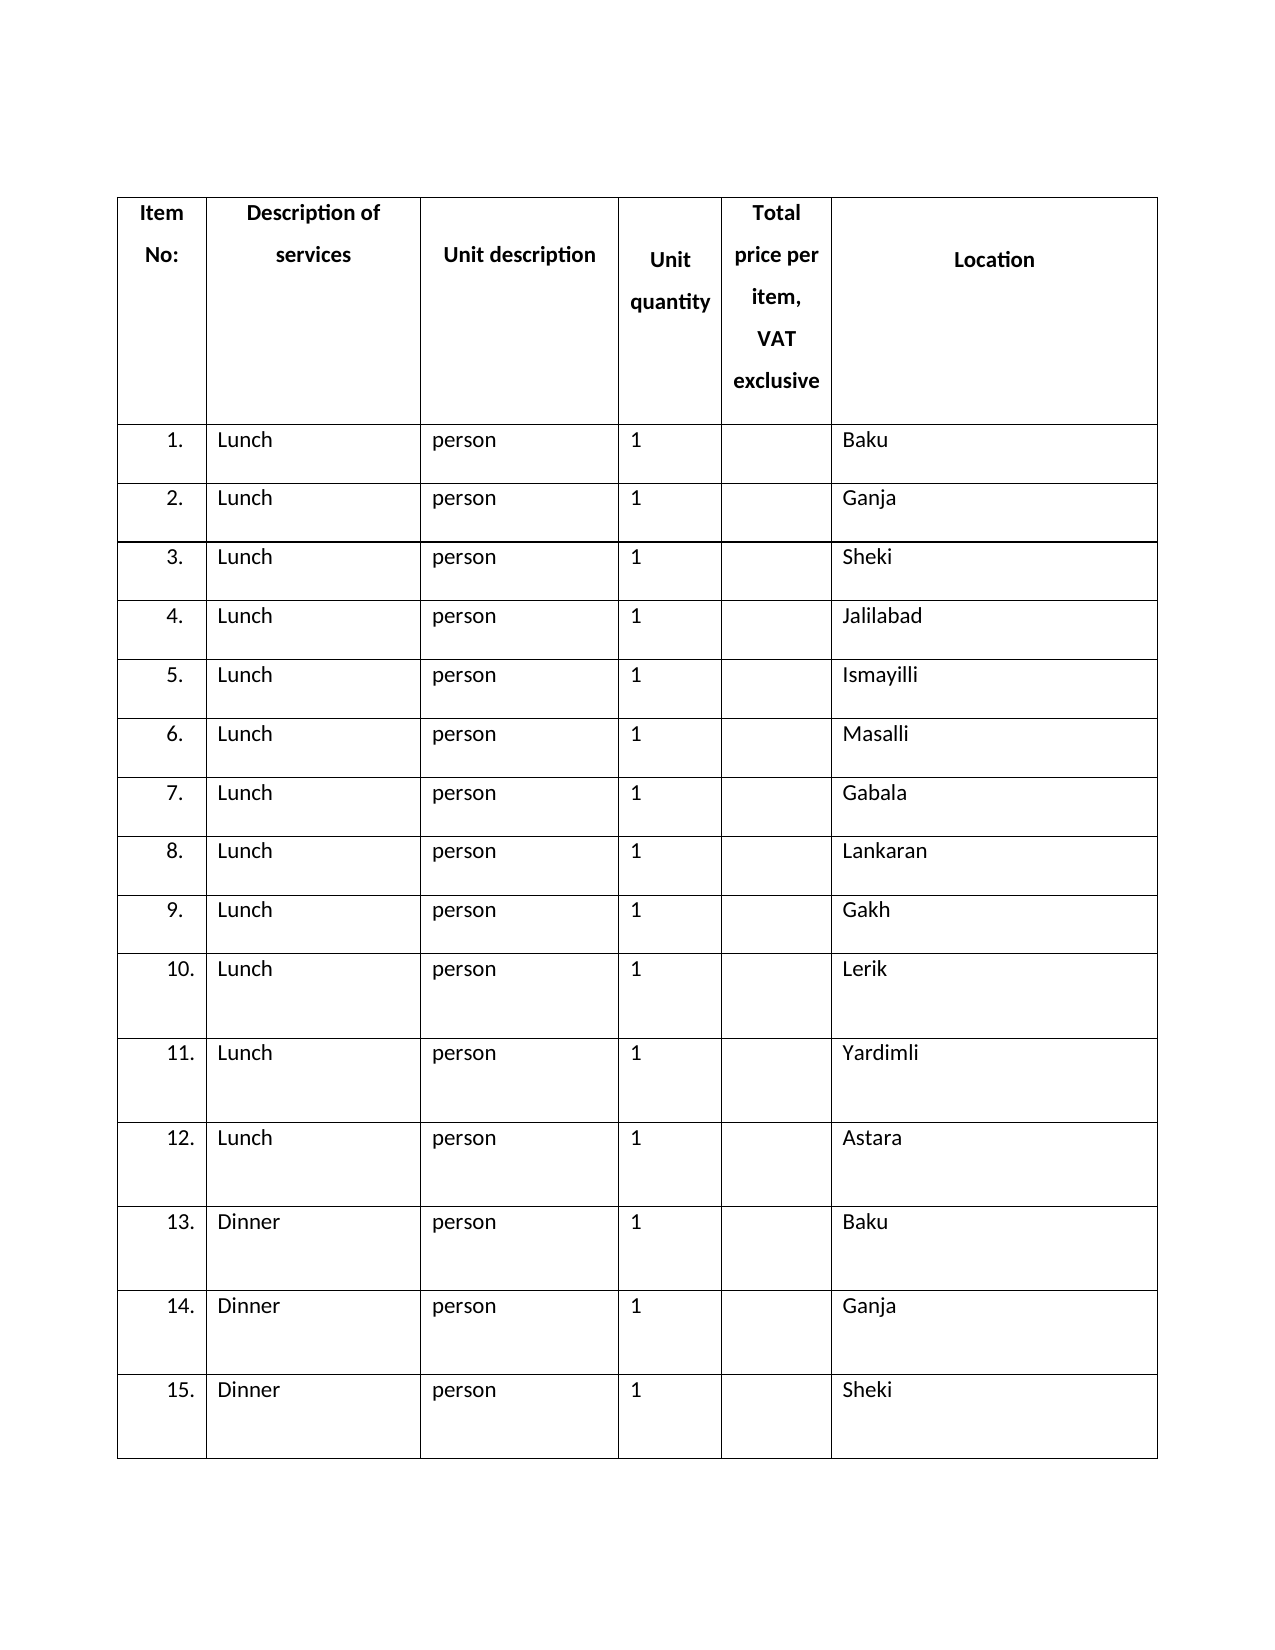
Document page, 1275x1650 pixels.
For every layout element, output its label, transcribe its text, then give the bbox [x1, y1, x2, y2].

table_cell Dinner [207, 1207, 420, 1290]
table_cell Gabala [832, 778, 1157, 836]
table_cell Ganja [832, 484, 1157, 541]
table_cell [722, 660, 831, 718]
table_cell Sheki [832, 543, 1157, 600]
table_cell 1 [619, 543, 721, 600]
table_cell Dinner [207, 1291, 420, 1374]
table_cell Gakh [832, 896, 1157, 953]
table_cell Lunch [207, 954, 420, 1037]
table_header Total price per item, VAT exclusive [722, 198, 831, 424]
table_cell [118, 778, 206, 836]
table_cell Lunch [207, 543, 420, 600]
table_cell [118, 896, 206, 953]
table_header Unit description [421, 198, 618, 424]
table_cell Lunch [207, 896, 420, 953]
table_cell 1 [619, 719, 721, 777]
table_cell [118, 484, 206, 541]
table_cell [118, 837, 206, 894]
table_cell Lunch [207, 601, 420, 659]
table_cell [118, 1123, 206, 1206]
table_cell 1 [619, 1123, 721, 1206]
table_header Item No: [118, 198, 206, 424]
table_cell Lunch [207, 1123, 420, 1206]
table_cell [118, 1291, 206, 1374]
table_cell Astara [832, 1123, 1157, 1206]
table_cell 1 [619, 954, 721, 1037]
table_cell Lunch [207, 778, 420, 836]
table_cell person [421, 954, 618, 1037]
table_cell Lunch [207, 484, 420, 541]
table_cell [722, 719, 831, 777]
table_cell person [421, 1039, 618, 1122]
table_cell 1 [619, 778, 721, 836]
table_cell 1 [619, 1207, 721, 1290]
table_cell Sheki [832, 1375, 1157, 1458]
table_cell Baku [832, 1207, 1157, 1290]
table_header Location [832, 198, 1157, 424]
table_cell person [421, 1375, 618, 1458]
table_cell person [421, 601, 618, 659]
table_cell 1 [619, 896, 721, 953]
table_cell person [421, 425, 618, 482]
table_cell 1 [619, 425, 721, 482]
table_cell person [421, 543, 618, 600]
table_cell [722, 778, 831, 836]
table_cell [722, 601, 831, 659]
table_cell [118, 1039, 206, 1122]
table_cell person [421, 1123, 618, 1206]
table_cell person [421, 1291, 618, 1374]
table_cell Jalilabad [832, 601, 1157, 659]
table_cell [722, 837, 831, 894]
table_header Unit quantity [619, 198, 721, 424]
table_cell [722, 1039, 831, 1122]
table_cell person [421, 837, 618, 894]
table_cell [118, 954, 206, 1037]
table_cell Baku [832, 425, 1157, 482]
table_cell [722, 1123, 831, 1206]
table_cell [722, 425, 831, 482]
table_cell 1 [619, 837, 721, 894]
table_cell Dinner [207, 1375, 420, 1458]
table_cell Masalli [832, 719, 1157, 777]
table_cell person [421, 484, 618, 541]
table_cell person [421, 1207, 618, 1290]
table_cell person [421, 778, 618, 836]
table_cell Lunch [207, 425, 420, 482]
table_cell [118, 1207, 206, 1290]
table_cell 1 [619, 660, 721, 718]
table_header Description of services [207, 198, 420, 424]
table_cell 1 [619, 1375, 721, 1458]
table_cell 1 [619, 1291, 721, 1374]
table_cell 1 [619, 601, 721, 659]
table_cell Ismayilli [832, 660, 1157, 718]
table_cell [118, 660, 206, 718]
table_cell [118, 719, 206, 777]
table_cell [118, 543, 206, 600]
table_cell [722, 954, 831, 1037]
table_cell Yardimli [832, 1039, 1157, 1122]
table_cell [722, 1375, 831, 1458]
table_cell person [421, 660, 618, 718]
table_cell [722, 896, 831, 953]
table_cell Lunch [207, 719, 420, 777]
table_cell [722, 543, 831, 600]
table_cell person [421, 896, 618, 953]
table_cell 1 [619, 1039, 721, 1122]
table_cell Lerik [832, 954, 1157, 1037]
table_cell [722, 1291, 831, 1374]
table_cell [118, 1375, 206, 1458]
table_cell 1 [619, 484, 721, 541]
table_cell Ganja [832, 1291, 1157, 1374]
table_cell [722, 484, 831, 541]
table_cell Lunch [207, 837, 420, 894]
table_cell Lankaran [832, 837, 1157, 894]
table_cell Lunch [207, 1039, 420, 1122]
table_cell [118, 601, 206, 659]
table_cell [722, 1207, 831, 1290]
table_cell Lunch [207, 660, 420, 718]
table_cell [118, 425, 206, 482]
table_cell person [421, 719, 618, 777]
